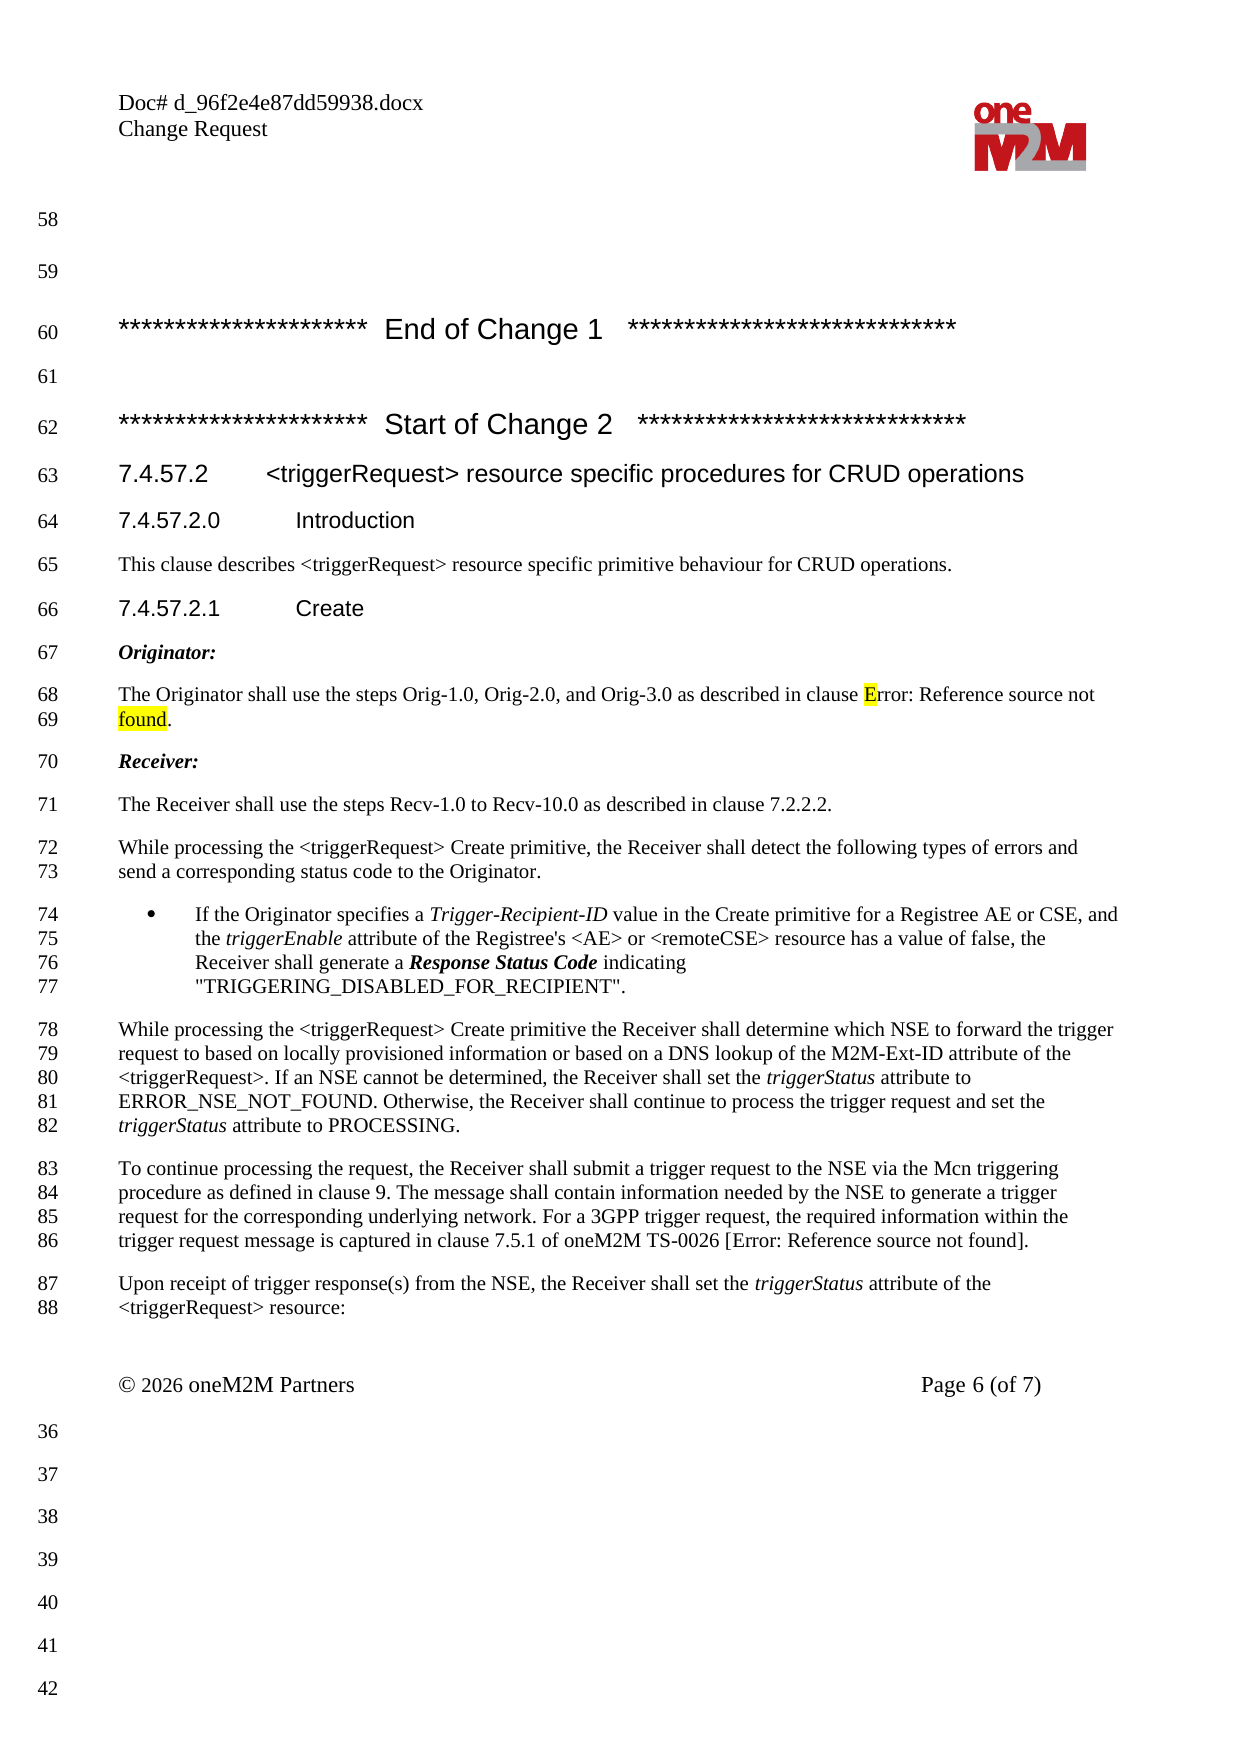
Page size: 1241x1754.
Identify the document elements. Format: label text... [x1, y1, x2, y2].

text Upon receipt of trigger response(s) from the NSE, the Receiver shall set the triggerStatus attribute of the <triggerRequest> resource: [118, 1271, 1122, 1319]
text This clause describes <triggerRequest> resource specific primitive behaviour for CRUD operations. [118, 552, 1122, 576]
text While processing the <triggerRequest> Create primitive the Receiver shall determine which NSE to forward the trigger request to based on locally provisioned information or based on a DNS lookup of the M2M-Ext-ID attribute of the <triggerRequest>. If an NSE cannot be determined, the Receiver shall set the triggerStatus attribute to ERROR_NSE_NOT_FOUND. Otherwise, the Receiver shall continue to process the trigger request and set the triggerStatus attribute to PROCESSING. [118, 1017, 1122, 1137]
subtitle 7.4.57.2 <triggerRequest> resource specific procedures for CRUD operations [118, 459, 1122, 488]
subtitle ********************** End of Change 1 ***************************** [118, 312, 1122, 345]
subtitle 7.4.57.2.0 Introduction [118, 507, 1122, 533]
subtitle 7.4.57.2.1 Create [118, 594, 1122, 621]
text If the Originator specifies a Trigger-Recipient-ID value in the Create primitive for a Registree AE or CSE, and the triggerEnable attribute of the Registree's <AE> or <remoteCSE> resource has a value of false, the Receiver shall generate a Response Status Code indicating "TRIGGERING_DISABLED_FOR_RECIPIENT". [148, 902, 1122, 998]
text Originator: [118, 639, 1122, 664]
text Receiver: [118, 749, 1122, 773]
text The Receiver shall use the steps Recv-1.0 to Recv-10.0 as described in clause 7.2.2.2. [118, 792, 1122, 816]
subtitle ********************** Start of Change 2 ***************************** [118, 407, 1122, 440]
picture [960, 88, 1100, 186]
text While processing the <triggerRequest> Create primitive, the Receiver shall detect the following types of errors and send a corresponding status code to the Originator. [118, 835, 1122, 883]
